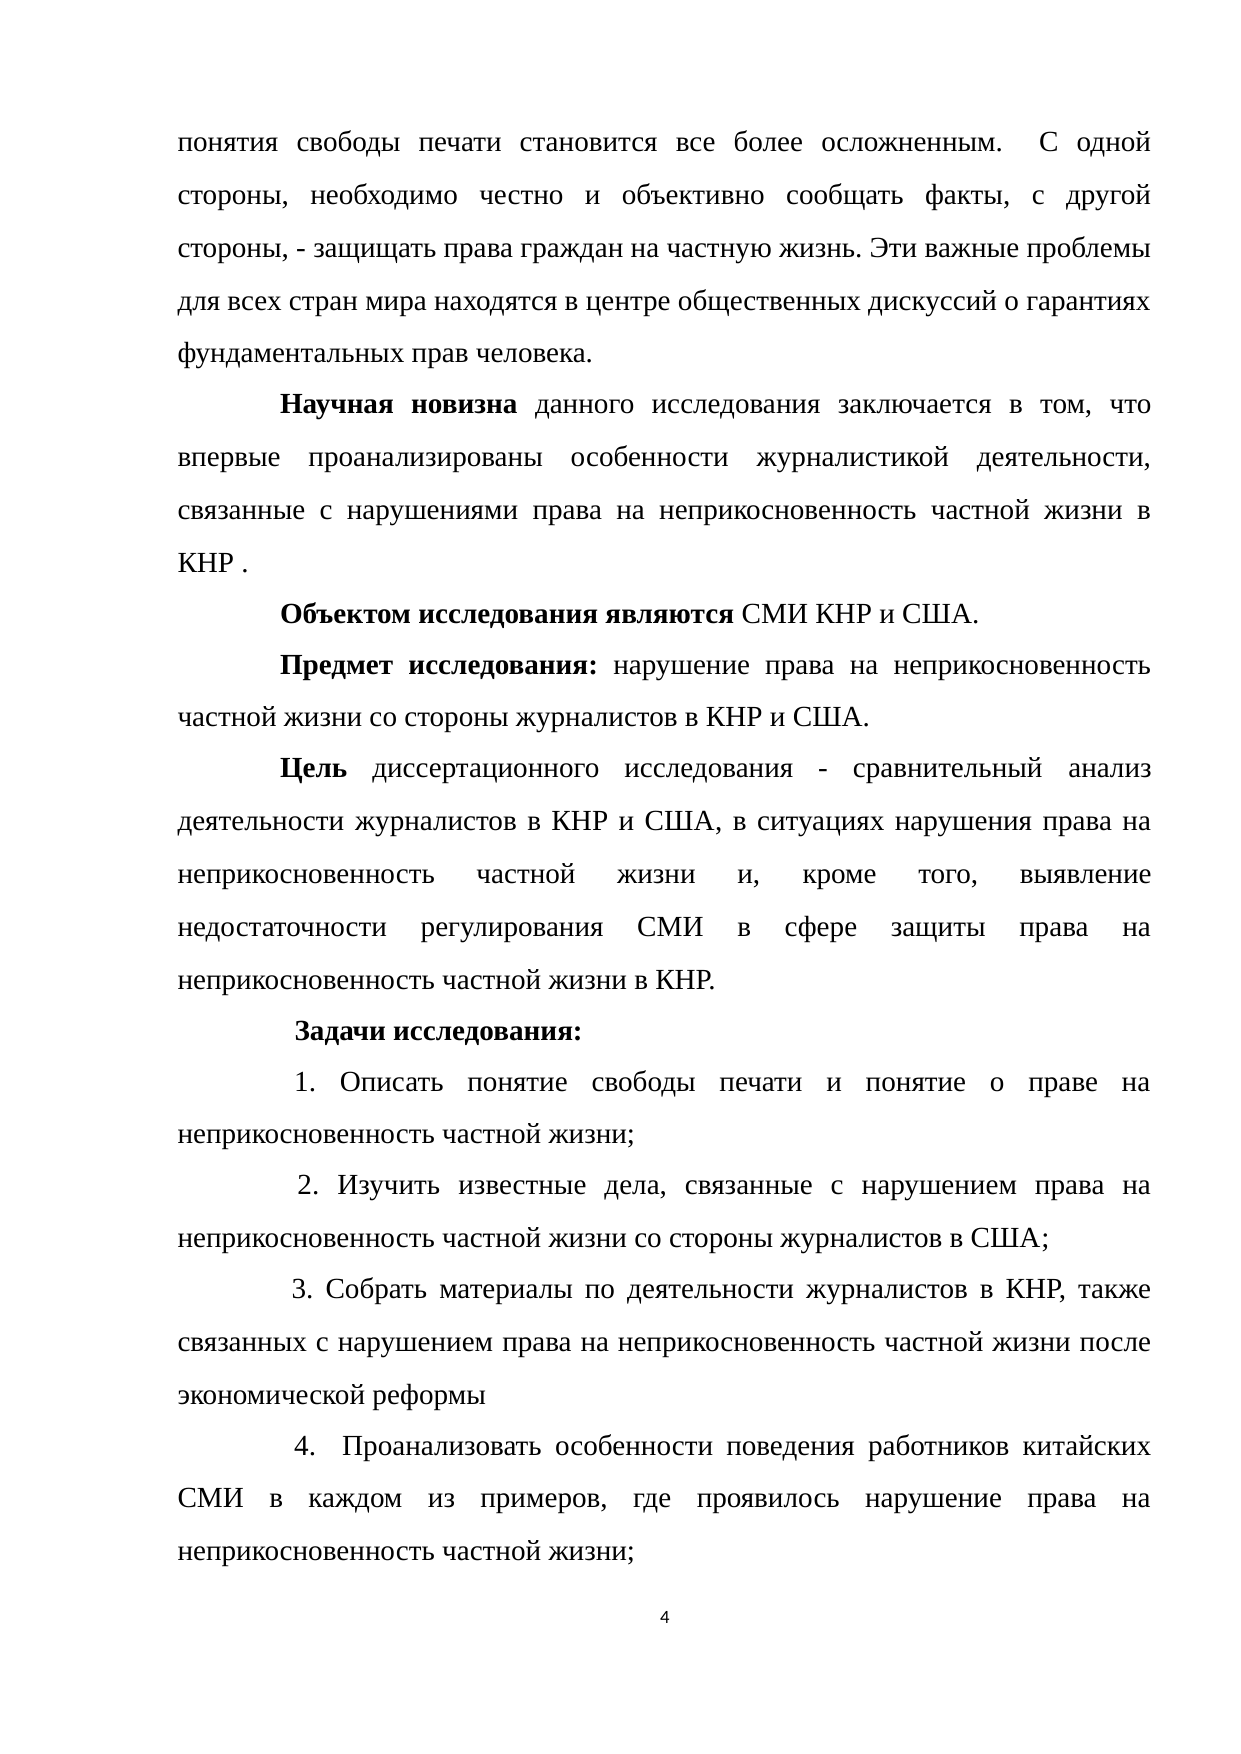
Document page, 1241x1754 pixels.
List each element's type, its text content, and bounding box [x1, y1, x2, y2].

text 1. Описать понятие свободы печати и понятие о праве на неприкосновенность частной жизни; [177, 1057, 1152, 1156]
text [177, 118, 1152, 375]
text Задачи исследования: [177, 1007, 1152, 1052]
text 3. Собрать материалы по деятельности журналистов в КНР, также связанных с нарушением права на неприкосновенность частной жизни после экономической реформы [177, 1265, 1152, 1417]
text Предмет исследования: нарушение права на неприкосновенность частной жизни со стороны журналистов в КНР и США. [177, 641, 1152, 739]
text 4. Проанализовать особенности поведения работников китайских СМИ в каждом из примеров, где проявилось нарушение права на неприкосновенность частной жизни; [177, 1422, 1152, 1573]
text Цель диссертационного исследования - сравнительный анализ деятельности журналистов в КНР и США, в ситуациях нарушения права на неприкосновенность частной жизни и, кроме того, выявление недостаточности регулирования СМИ в сфере защиты права на неприкосновенность частной жизни в КНР. [177, 942, 1152, 1002]
text Объектом исследования являются СМИ КНР и США. [177, 590, 1152, 636]
text Цель диссертационного исследования - сравнительный анализ деятельности журналистов в КНР и США, в ситуациях нарушения права на неприкосновенность частной жизни и, кроме того, выявление недостаточности регулирования СМИ в сфере защиты права на неприкосновенность частной жизни в КНР. [177, 744, 1152, 909]
text 2. Изучить известные дела, связанные с нарушением права на неприкосновенность частной жизни со стороны журналистов в США; [177, 1161, 1152, 1260]
text Научная новизна данного исследования заключается в том, что впервые проанализированы особенности журналистикой деятельности, связанные с нарушениями права на неприкосновенность частной жизни в КНР . [177, 380, 1152, 585]
